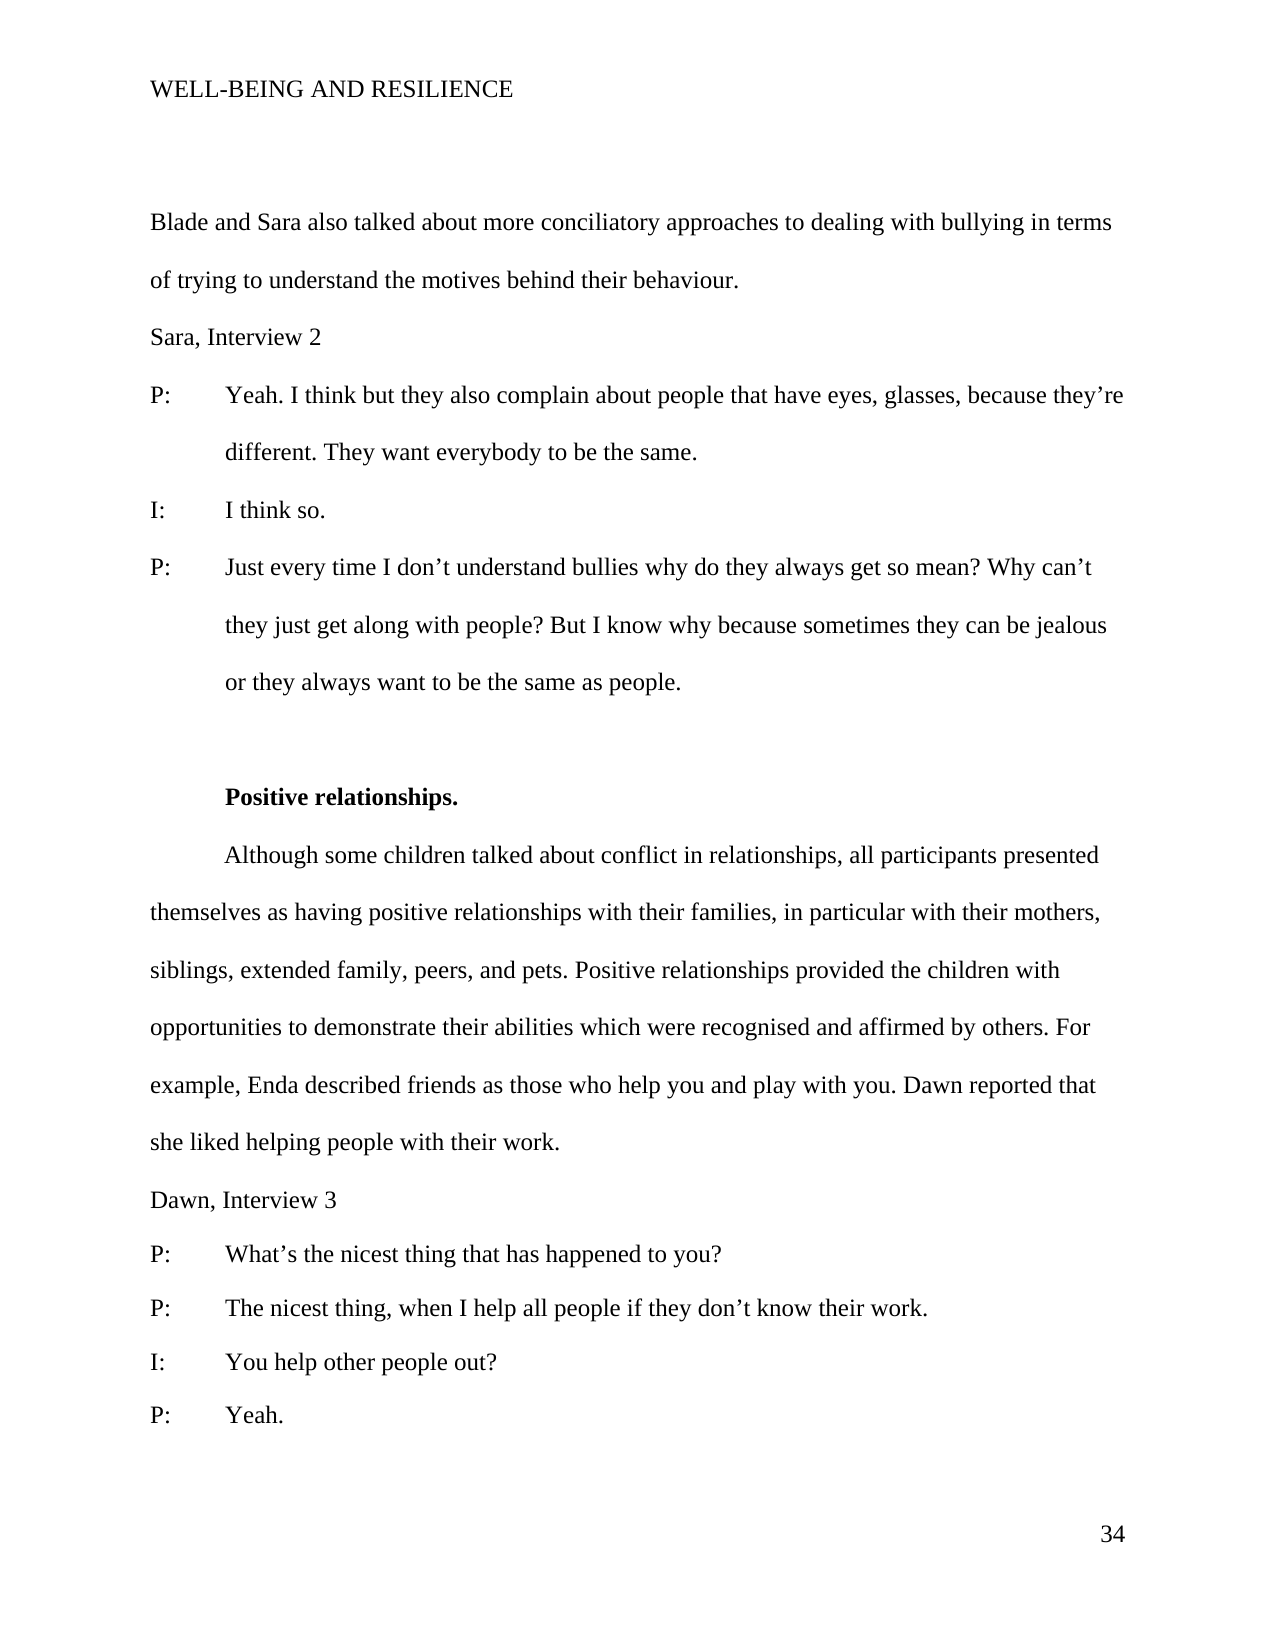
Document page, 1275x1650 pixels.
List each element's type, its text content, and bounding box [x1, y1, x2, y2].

text P: Yeah. [150, 1400, 1125, 1429]
text Blade and Sara also talked about more conciliatory approaches to dealing with bullying in terms of trying to understand the motives behind their behaviour. [150, 207, 1125, 294]
text Sara, Interview 2 [150, 322, 1125, 351]
text Dawn, Interview 3 [150, 1185, 1125, 1214]
text P: What’s the nicest thing that has happened to you? [150, 1239, 1125, 1268]
text I: I think so. [150, 495, 1125, 524]
text P: Just every time I don’t understand bullies why do they always get so mean? Why can’t they just get along with people? But I know why because sometimes they can be jealous or they always want to be the same as people. [150, 552, 1125, 696]
text P: The nicest thing, when I help all people if they don’t know their work. [150, 1293, 1125, 1321]
text I: You help other people out? [150, 1347, 1125, 1375]
text Although some children talked about conflict in relationships, all participants presented themselves as having positive relationships with their families, in particular with their mothers, siblings, extended family, peers, and pets. Positive relationships provided the children with opportunities to demonstrate their abilities which were recognised and affirmed by others. For example, Enda described friends as those who help you and play with you. Dawn reported that she liked helping people with their work. [150, 840, 1125, 1156]
text P: Yeah. I think but they also complain about people that have eyes, glasses, because they’re different. They want everybody to be the same. [150, 380, 1125, 466]
text Positive relationships. [225, 782, 1125, 811]
